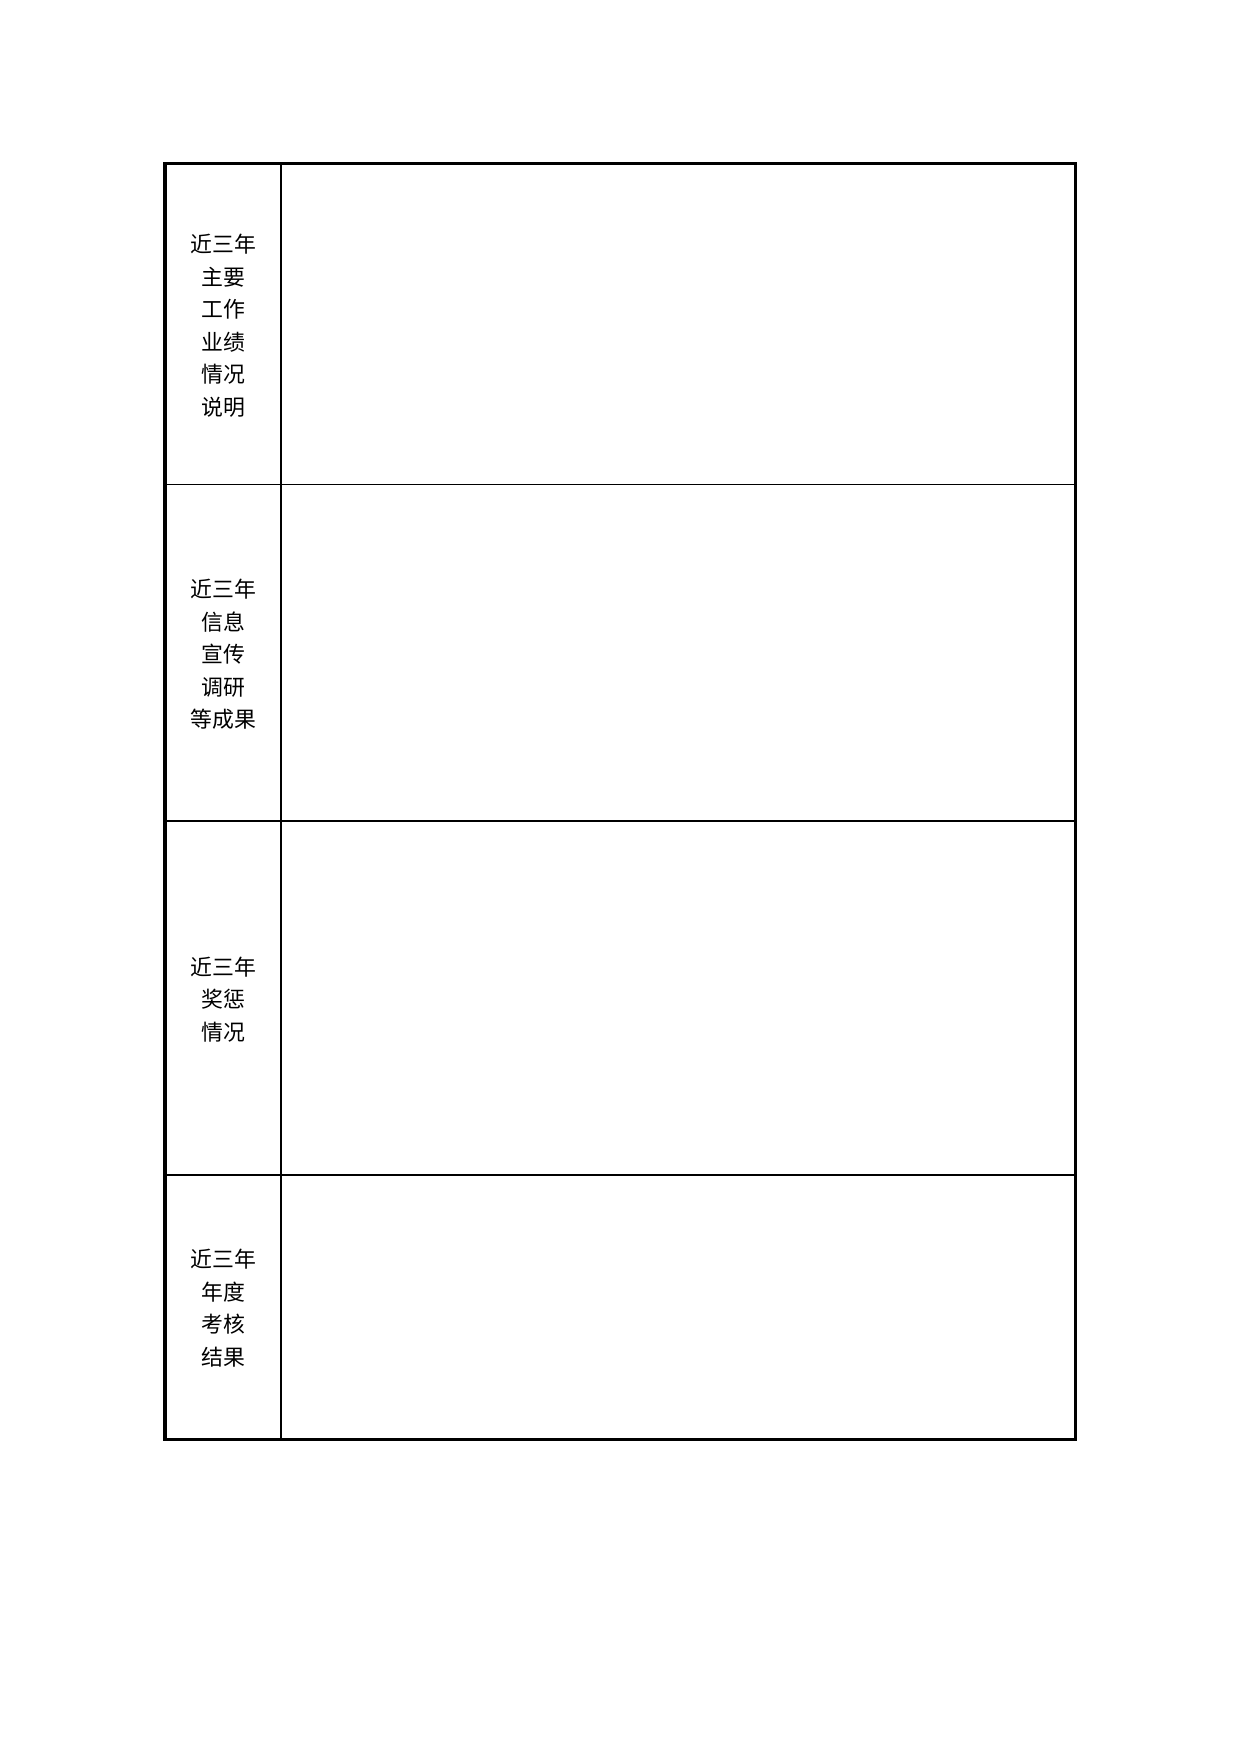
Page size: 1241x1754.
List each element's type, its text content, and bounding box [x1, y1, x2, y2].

table_cell [282, 822, 1074, 1174]
table_header 近三年 主要 工作 业绩 情况 说明 [167, 165, 280, 484]
table_cell 近三年 年度 考核 结果 [167, 1176, 280, 1438]
table_cell 近三年 奖惩 情况 [167, 822, 280, 1174]
table_cell [282, 1176, 1074, 1438]
table_cell [282, 485, 1074, 820]
table_header [282, 165, 1074, 484]
table_cell 近三年 信息 宣传 调研 等成果 [167, 485, 280, 820]
